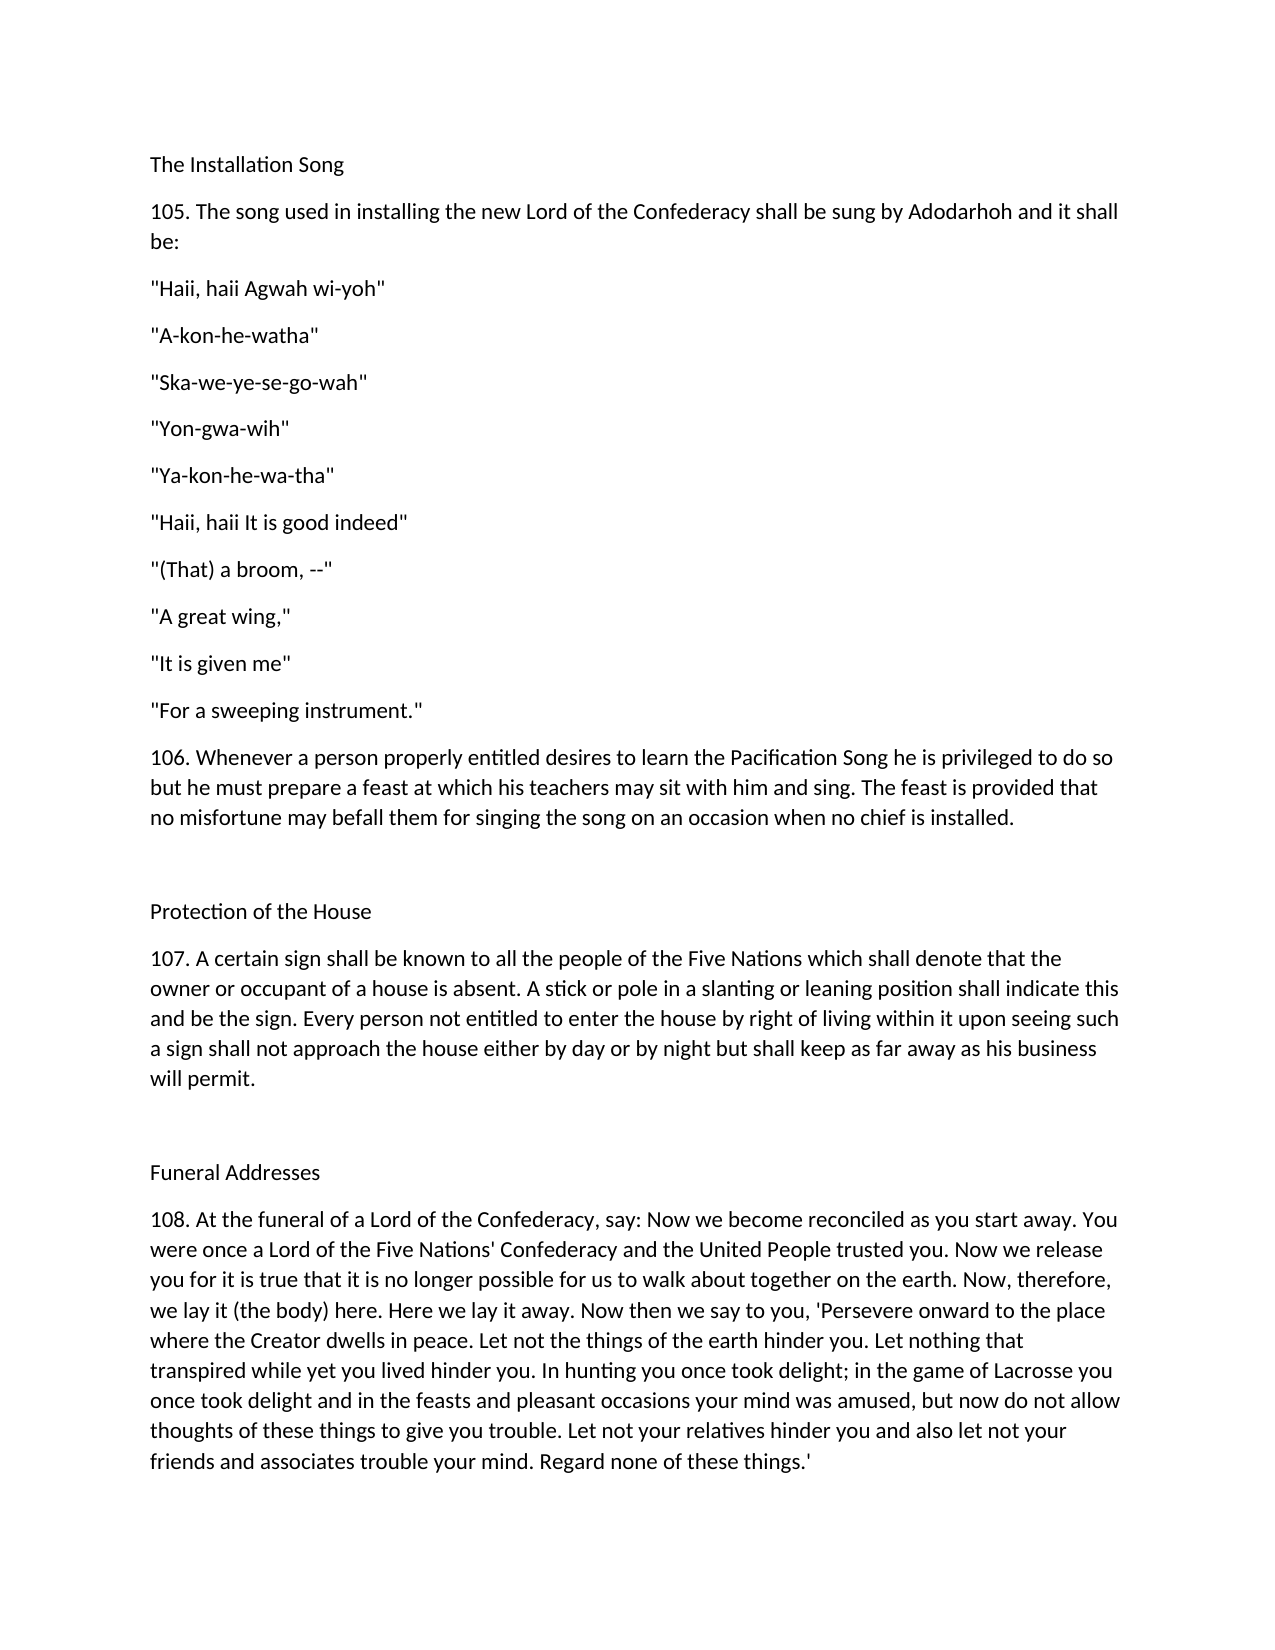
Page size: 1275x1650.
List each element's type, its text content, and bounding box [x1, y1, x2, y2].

text "Ya-kon-he-wa-tha" [150, 461, 1125, 489]
text 108. At the funeral of a Lord of the Confederacy, say: Now we become reconciled as you start away. You were once a Lord of the Five Nations' Confederacy and the United People trusted you. Now we release you for it is true that it is no longer possible for us to walk about together on the earth. Now, therefore, we lay it (the body) here. Here we lay it away. Now then we say to you, 'Persevere onward to the place where the Creator dwells in peace. Let not the things of the earth hinder you. Let nothing that transpired while yet you lived hinder you. In hunting you once took delight; in the game of Lacrosse you once took delight and in the feasts and pleasant occasions your mind was amused, but now do not allow thoughts of these things to give you trouble. Let not your relatives hinder you and also let not your friends and associates trouble your mind. Regard none of these things.' [150, 1205, 1125, 1475]
text Funeral Addresses [150, 1158, 1125, 1186]
text "A-kon-he-watha" [150, 321, 1125, 349]
text "Yon-gwa-wih" [150, 414, 1125, 443]
text "(That) a broom, --" [150, 555, 1125, 583]
text Protection of the House [150, 897, 1125, 925]
text The Installation Song [150, 150, 1125, 178]
text 105. The song used in installing the new Lord of the Confederacy shall be sung by Adodarhoh and it shall be: [150, 197, 1125, 255]
text "A great wing," [150, 602, 1125, 630]
text 107. A certain sign shall be known to all the people of the Five Nations which shall denote that the owner or occupant of a house is absent. A stick or pole in a slanting or leaning position shall indicate this and be the sign. Every person not entitled to enter the house by right of living within it upon seeing such a sign shall not approach the house either by day or by night but shall keep as far away as his business will permit. [150, 944, 1125, 1093]
text "For a sweeping instrument." [150, 696, 1125, 724]
text "Ska-we-ye-se-go-wah" [150, 368, 1125, 396]
text 106. Whenever a person properly entitled desires to learn the Pacification Song he is privileged to do so but he must prepare a feast at which his teachers may sit with him and sing. The feast is provided that no misfortune may befall them for singing the song on an occasion when no chief is installed. [150, 743, 1125, 831]
text "Haii, haii It is good indeed" [150, 508, 1125, 536]
text "It is given me" [150, 649, 1125, 677]
text "Haii, haii Agwah wi-yoh" [150, 274, 1125, 302]
